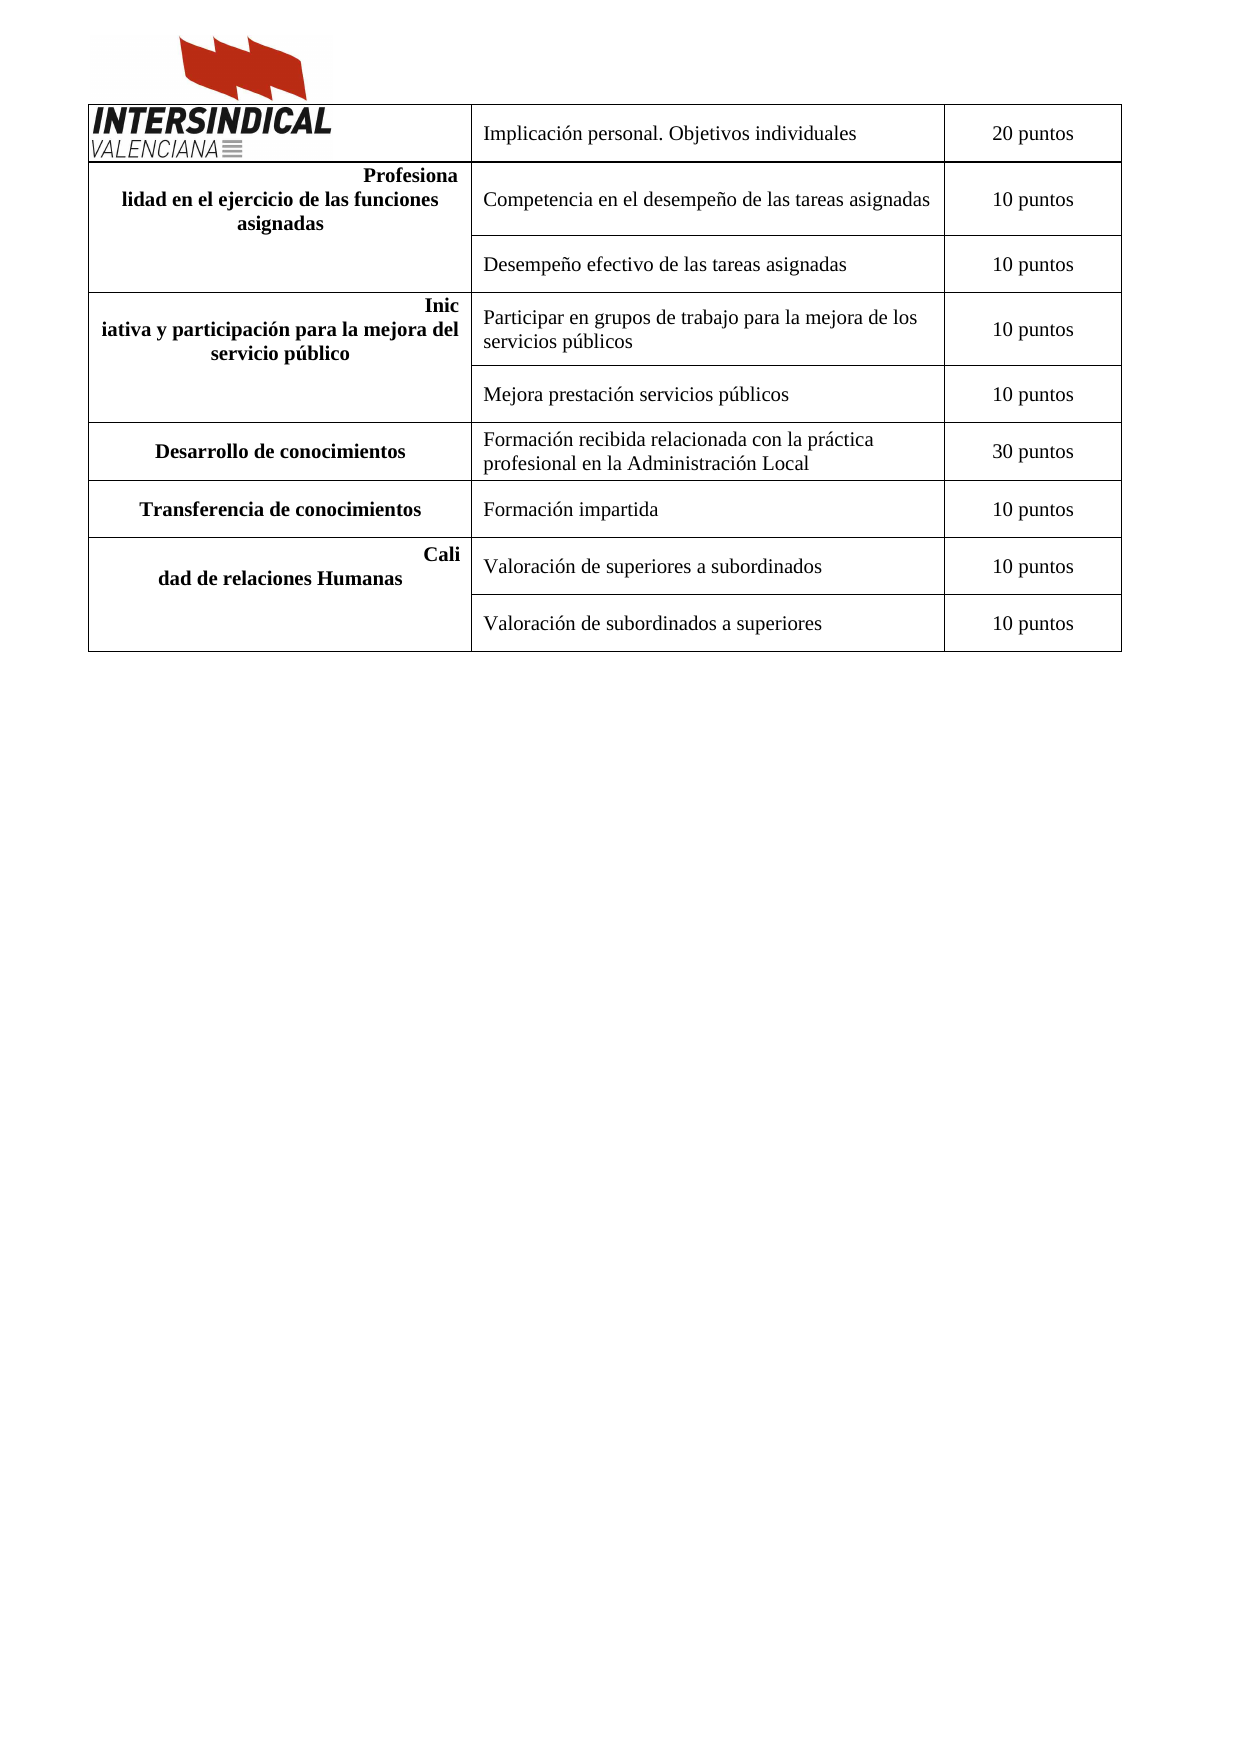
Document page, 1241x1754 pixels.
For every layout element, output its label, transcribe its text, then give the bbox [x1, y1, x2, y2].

table_cell Iniciativa y participación para la mejora del servicio público [89, 318, 471, 390]
table_cell 10 puntos [945, 506, 1121, 562]
table_cell 10 puntos [945, 188, 1121, 260]
table_cell 30 puntos [945, 449, 1121, 504]
table_cell 20 puntos [945, 130, 1121, 187]
table_cell 10 puntos [945, 261, 1121, 317]
table_cell Calidad de relaciones Humanas [89, 563, 471, 619]
table_cell [89, 129, 471, 187]
table_cell 20 puntos [945, 105, 1121, 129]
table_cell Implicación personal. Objetivos individuales [472, 130, 944, 187]
table_cell Participar en grupos de trabajo para la mejora de los servicios públicos [472, 318, 944, 390]
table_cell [89, 105, 471, 129]
table_cell [89, 260, 471, 317]
table_cell Desempeño efectivo de las tareas asignadas [472, 261, 944, 317]
table_cell Valoración de subordinados a superiores [472, 620, 944, 676]
table_cell Profesionalidad en el ejercicio de las funciones asignadas [89, 188, 471, 260]
table_cell Competencia en el desempeño de las tareas asignadas [472, 188, 944, 260]
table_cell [472, 105, 944, 129]
picture [89, 35, 334, 104]
table_cell 10 puntos [945, 318, 1121, 390]
table_cell Mejora prestación servicios públicos [472, 391, 944, 447]
table_cell Valoración de superiores a subordinados [472, 563, 944, 619]
table_cell 10 puntos [945, 620, 1121, 676]
table_cell Transferencia de conocimientos [89, 506, 471, 562]
table_cell 10 puntos [945, 391, 1121, 447]
table_cell [89, 390, 471, 447]
table_cell 10 puntos [945, 563, 1121, 619]
table_cell Desarrollo de conocimientos [89, 449, 471, 504]
table_cell Formación impartida [472, 506, 944, 562]
table_cell [89, 619, 471, 676]
table_cell Formación recibida relacionada con la práctica profesional en la Administración Local [472, 449, 944, 504]
